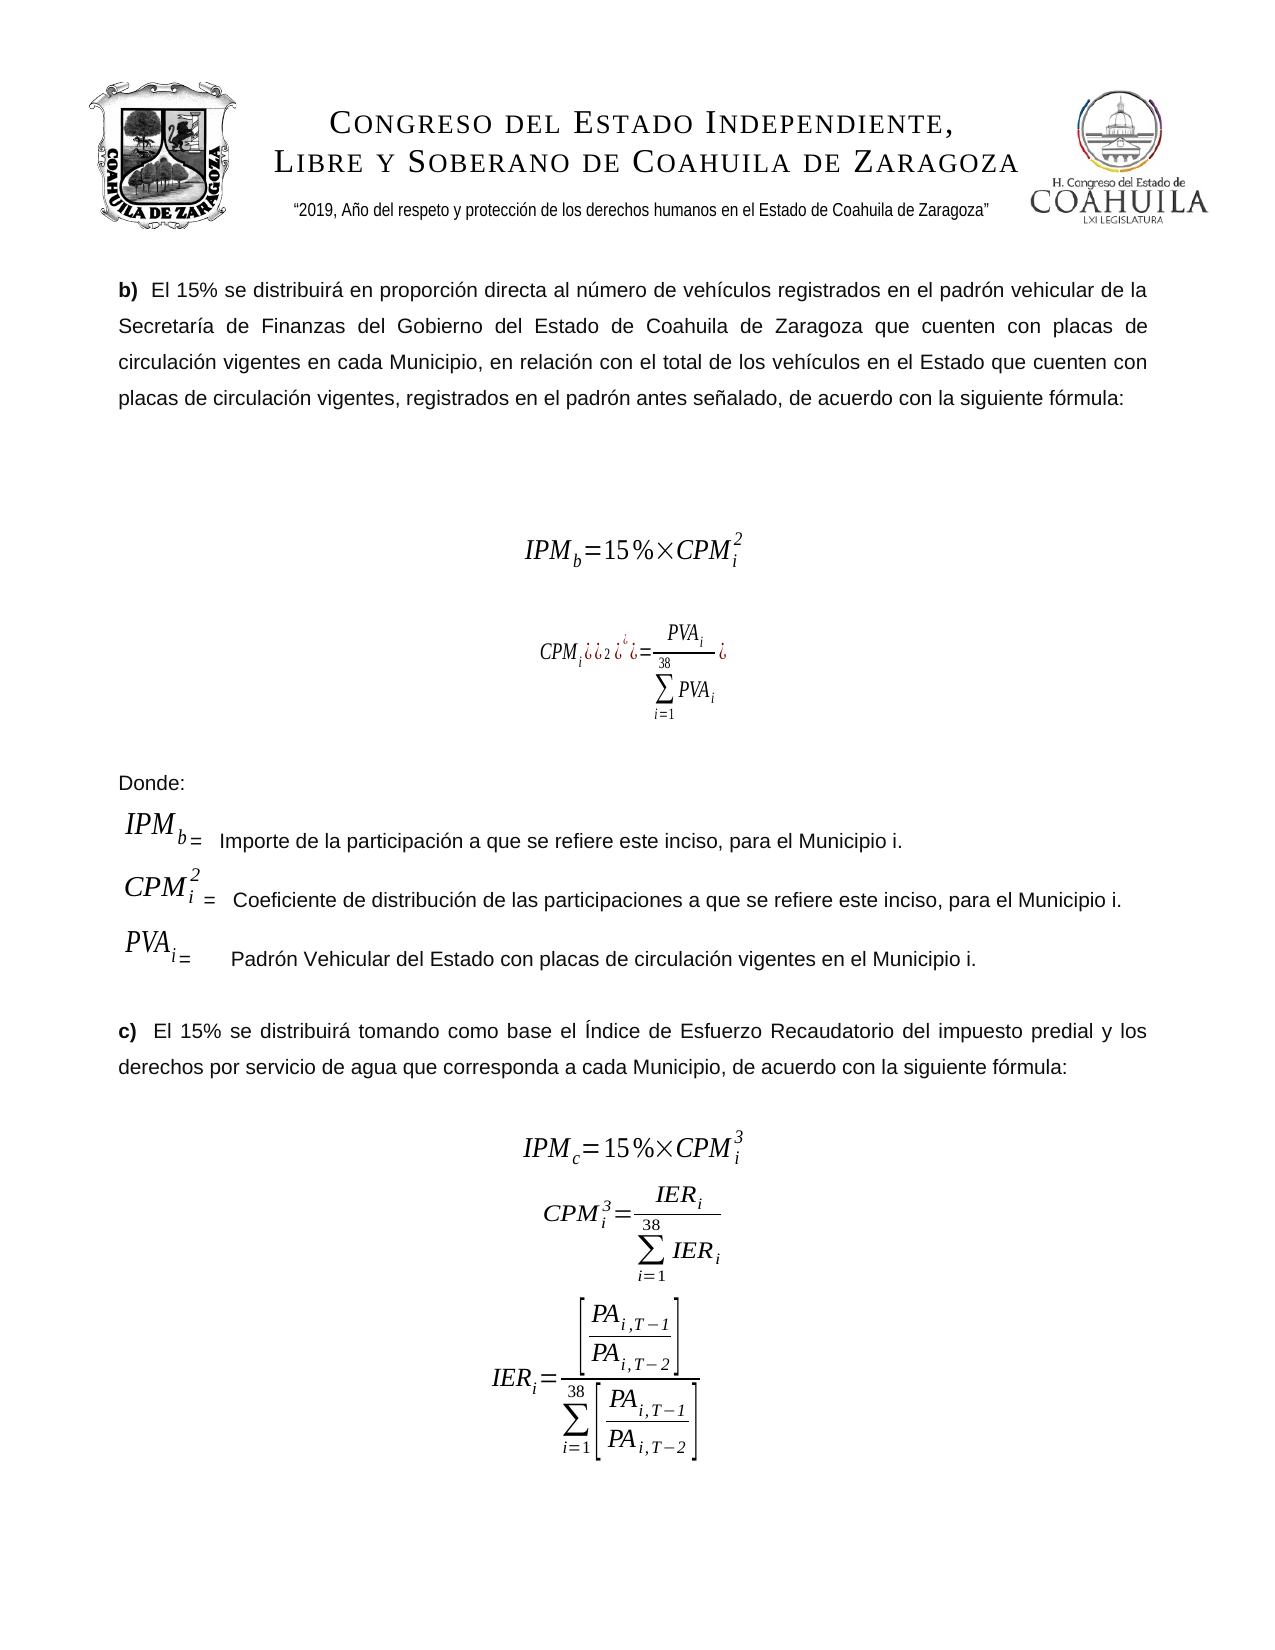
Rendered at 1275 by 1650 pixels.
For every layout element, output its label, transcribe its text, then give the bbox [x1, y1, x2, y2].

picture [1020, 85, 1214, 229]
text = Importe de la participación a que se refiere este inciso, para el Municipio i. [124, 806, 1150, 853]
text b) El 15% se distribuirá en proporción directa al número de vehículos registrados en el padrón vehicular de la Secretaría de Finanzas del Gobierno del Estado de Coahuila de Zaragoza que cuenten con placas de circulación vigentes en cada Municipio, en relación con el total de los vehículos en el Estado que cuenten con placas de circulación vigentes, registrados en el padrón antes señalado, de acuerdo con la siguiente fórmula: [118, 278, 1150, 409]
text = Coeficiente de distribución de las participaciones a que se refiere este inciso, para el Municipio i. [124, 865, 1150, 912]
picture [88, 82, 237, 229]
text = Padrón Vehicular del Estado con placas de circulación vigentes en el Municipio i. [124, 924, 1150, 971]
text Donde: [118, 771, 1150, 794]
text c) El 15% se distribuirá tomando como base el Índice de Esfuerzo Recaudatorio del impuesto predial y los derechos por servicio de agua que corresponda a cada Municipio, de acuerdo con la siguiente fórmula: [118, 1019, 1150, 1079]
